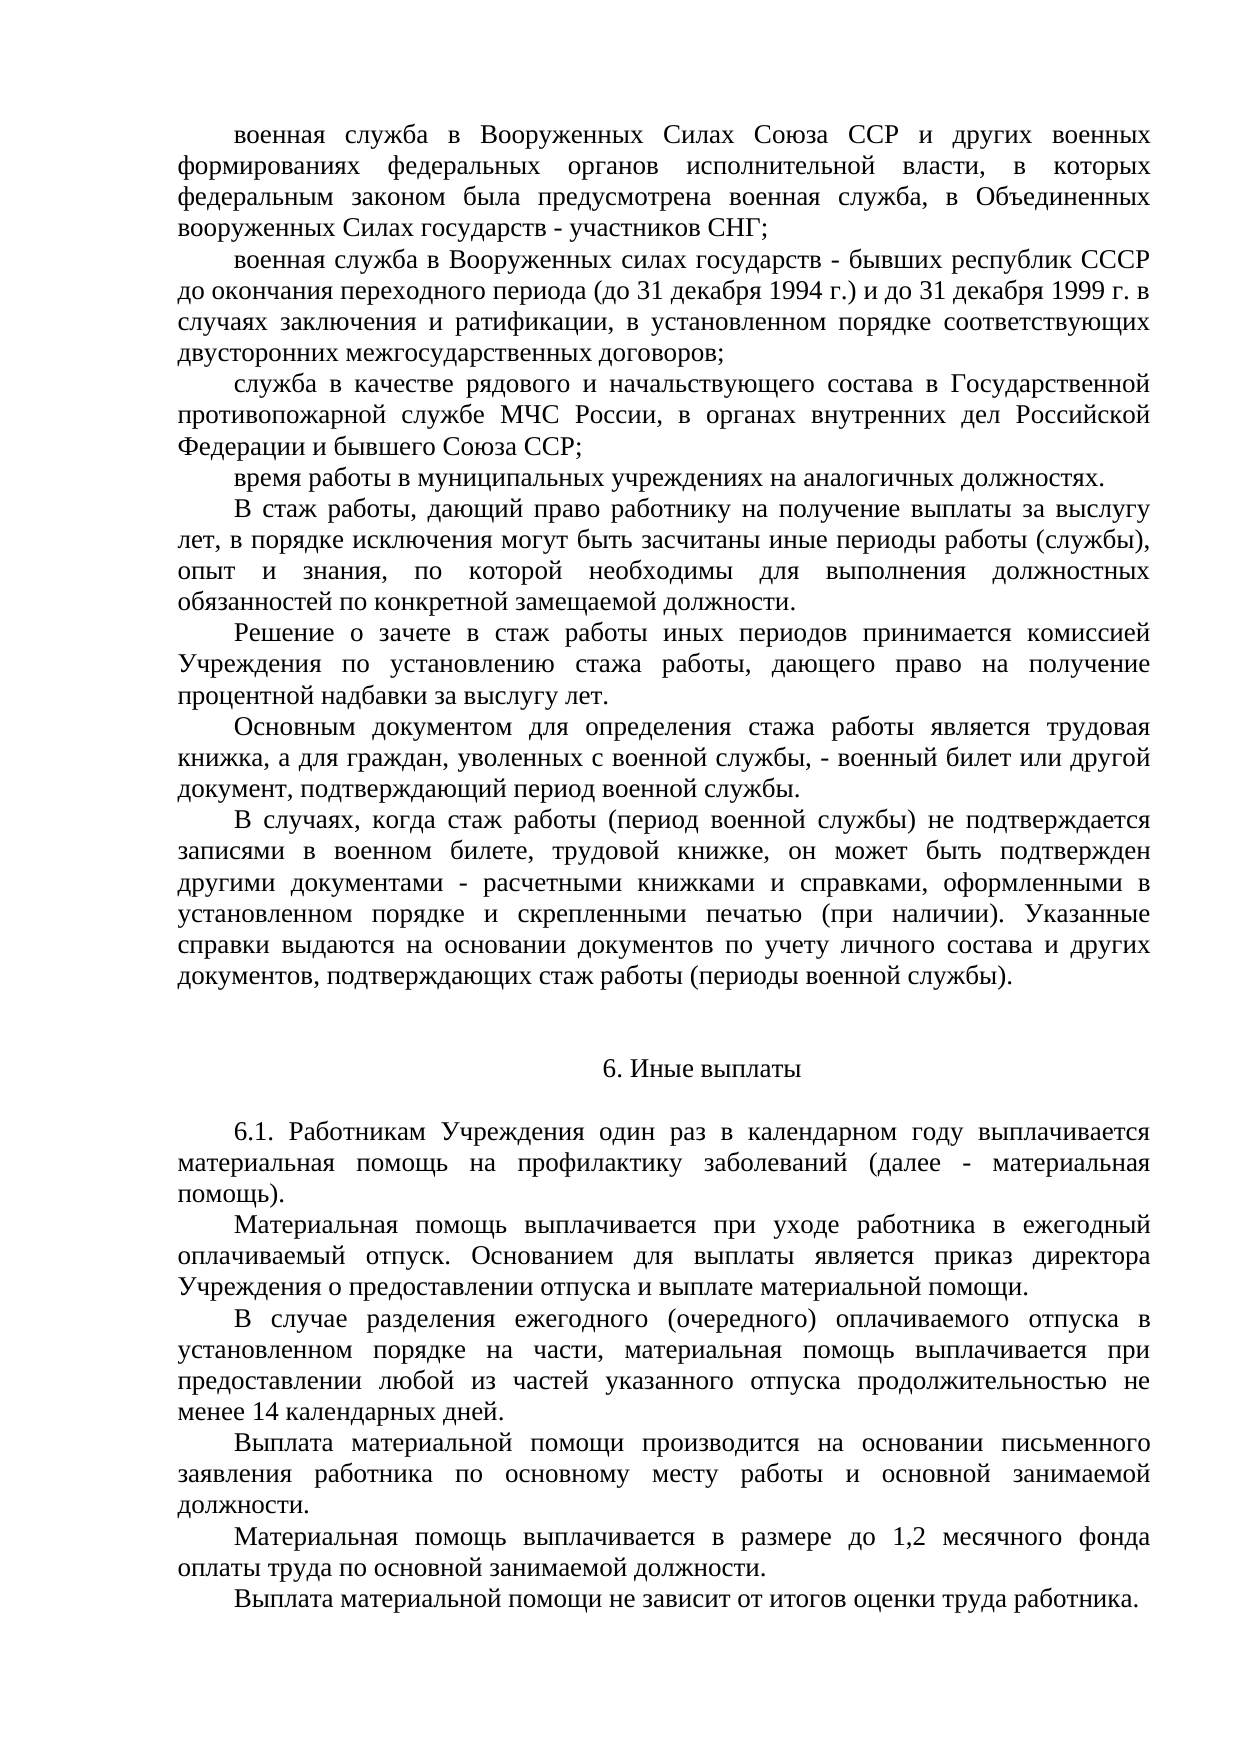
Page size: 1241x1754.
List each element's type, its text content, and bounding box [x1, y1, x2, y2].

text время работы в муниципальных учреждениях на аналогичных должностях. [177, 461, 1152, 492]
text Материальная помощь выплачивается в размере до 1,2 месячного фонда оплаты труда по основной занимаемой должности. [177, 1520, 1152, 1582]
text служба в качестве рядового и начальствующего состава в Государственной противопожарной службе МЧС России, в органах внутренних дел Российской Федерации и бывшего Союза ССР; [177, 367, 1152, 461]
text военная служба в Вооруженных Силах Союза ССР и других военных формированиях федеральных органов исполнительной власти, в которых федеральным законом была предусмотрена военная служба, в Объединенных вооруженных Силах государств - участников СНГ; [177, 118, 1152, 243]
text Основным документом для определения стажа работы является трудовая книжка, а для граждан, уволенных с военной службы, - военный билет или другой документ, подтверждающий период военной службы. [177, 710, 1152, 803]
text Выплата материальной помощи производится на основании письменного заявления работника по основному месту работы и основной занимаемой должности. [177, 1426, 1152, 1520]
text Материальная помощь выплачивается при уходе работника в ежегодный оплачиваемый отпуск. Основанием для выплаты является приказ директора Учреждения о предоставлении отпуска и выплате материальной помощи. [177, 1208, 1152, 1302]
text Решение о зачете в стаж работы иных периодов принимается комиссией Учреждения по установлению стажа работы, дающего право на получение процентной надбавки за выслугу лет. [177, 616, 1152, 710]
text 6. Иные выплаты [177, 1052, 1152, 1084]
text военная служба в Вооруженных силах государств - бывших республик СССР до окончания переходного периода (до 31 декабря 1994 г.) и до 31 декабря 1999 г. в случаях заключения и ратификации, в установленном порядке соответствующих двусторонних межгосударственных договоров; [177, 243, 1152, 367]
text Выплата материальной помощи не зависит от итогов оценки труда работника. [177, 1582, 1152, 1613]
text В стаж работы, дающий право работнику на получение выплаты за выслугу лет, в порядке исключения могут быть засчитаны иные периоды работы (службы), опыт и знания, по которой необходимы для выполнения должностных обязанностей по конкретной замещаемой должности. [177, 492, 1152, 616]
text 6.1. Работникам Учреждения один раз в календарном году выплачивается материальная помощь на профилактику заболеваний (далее - материальная помощь). [177, 1115, 1152, 1208]
text В случае разделения ежегодного (очередного) оплачиваемого отпуска в установленном порядке на части, материальная помощь выплачивается при предоставлении любой из частей указанного отпуска продолжительностью не менее 14 календарных дней. [177, 1302, 1152, 1426]
text В случаях, когда стаж работы (период военной службы) не подтверждается записями в военном билете, трудовой книжке, он может быть подтвержден другими документами - расчетными книжками и справками, оформленными в установленном порядке и скрепленными печатью (при наличии). Указанные справки выдаются на основании документов по учету личного состава и других документов, подтверждающих стаж работы (периоды военной службы). [177, 803, 1152, 990]
